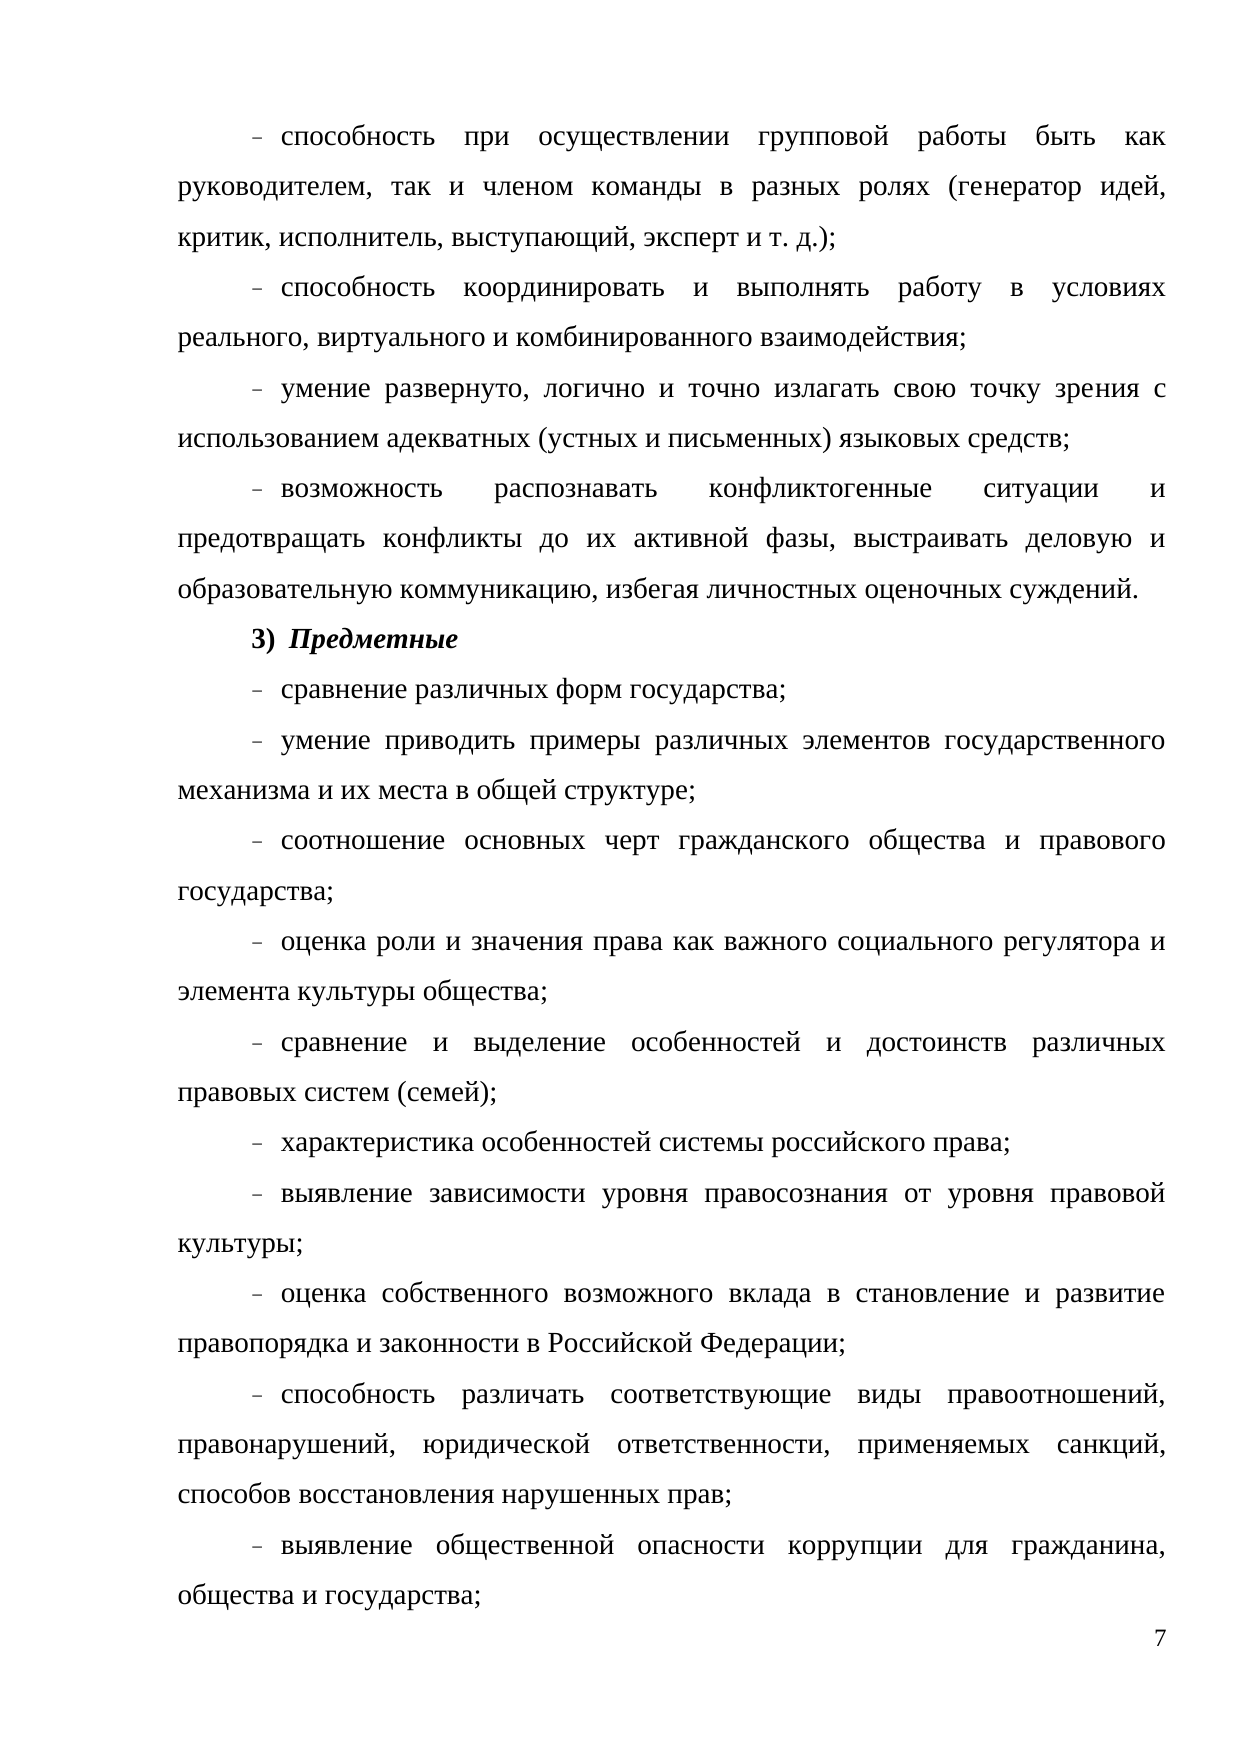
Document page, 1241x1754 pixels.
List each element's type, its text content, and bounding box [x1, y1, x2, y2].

list умение развернуто, логично и точно излагать свою точку зрения с использованием адекватных (устных и письменных) языковых средств; [177, 370, 1166, 453]
list способность координировать и выполнять работу в условиях реального, виртуального и комбинированного взаимодействия; [177, 269, 1166, 353]
list сравнение различных форм государства; [177, 672, 1166, 705]
list возможность распознавать конфликтогенные ситуации и предотвращать конфликты до их активной фазы, выстраивать деловую и образовательную коммуникацию, избегая личностных оценочных суждений. [177, 470, 1166, 604]
list способность при осуществлении групповой работы быть как руководителем, так и членом команды в разных ролях (генератор идей, критик, исполнитель, выступающий, эксперт и т. д.); [177, 118, 1166, 252]
list соотношение основных черт гражданского общества и правового государства; [177, 822, 1166, 906]
list способность различать соответствующие виды правоотношений, правонарушений, юридической ответственности, применяемых санкций, способов восстановления нарушенных прав; [177, 1376, 1166, 1510]
list выявление зависимости уровня правосознания от уровня правовой культуры; [177, 1175, 1166, 1258]
list умение приводить примеры различных элементов государственного механизма и их места в общей структуре; [177, 722, 1166, 806]
list сравнение и выделение особенностей и достоинств различных правовых систем (семей); [177, 1024, 1166, 1108]
list Предметные [251, 621, 1166, 655]
list характеристика особенностей системы российского права; [177, 1124, 1166, 1158]
list выявление общественной опасности коррупции для гражданина, общества и государства; [177, 1527, 1166, 1611]
list оценка собственного возможного вклада в становление и развитие правопорядка и законности в Российской Федерации; [177, 1275, 1166, 1359]
list оценка роли и значения права как важного социального регулятора и элемента культуры общества; [177, 923, 1166, 1007]
